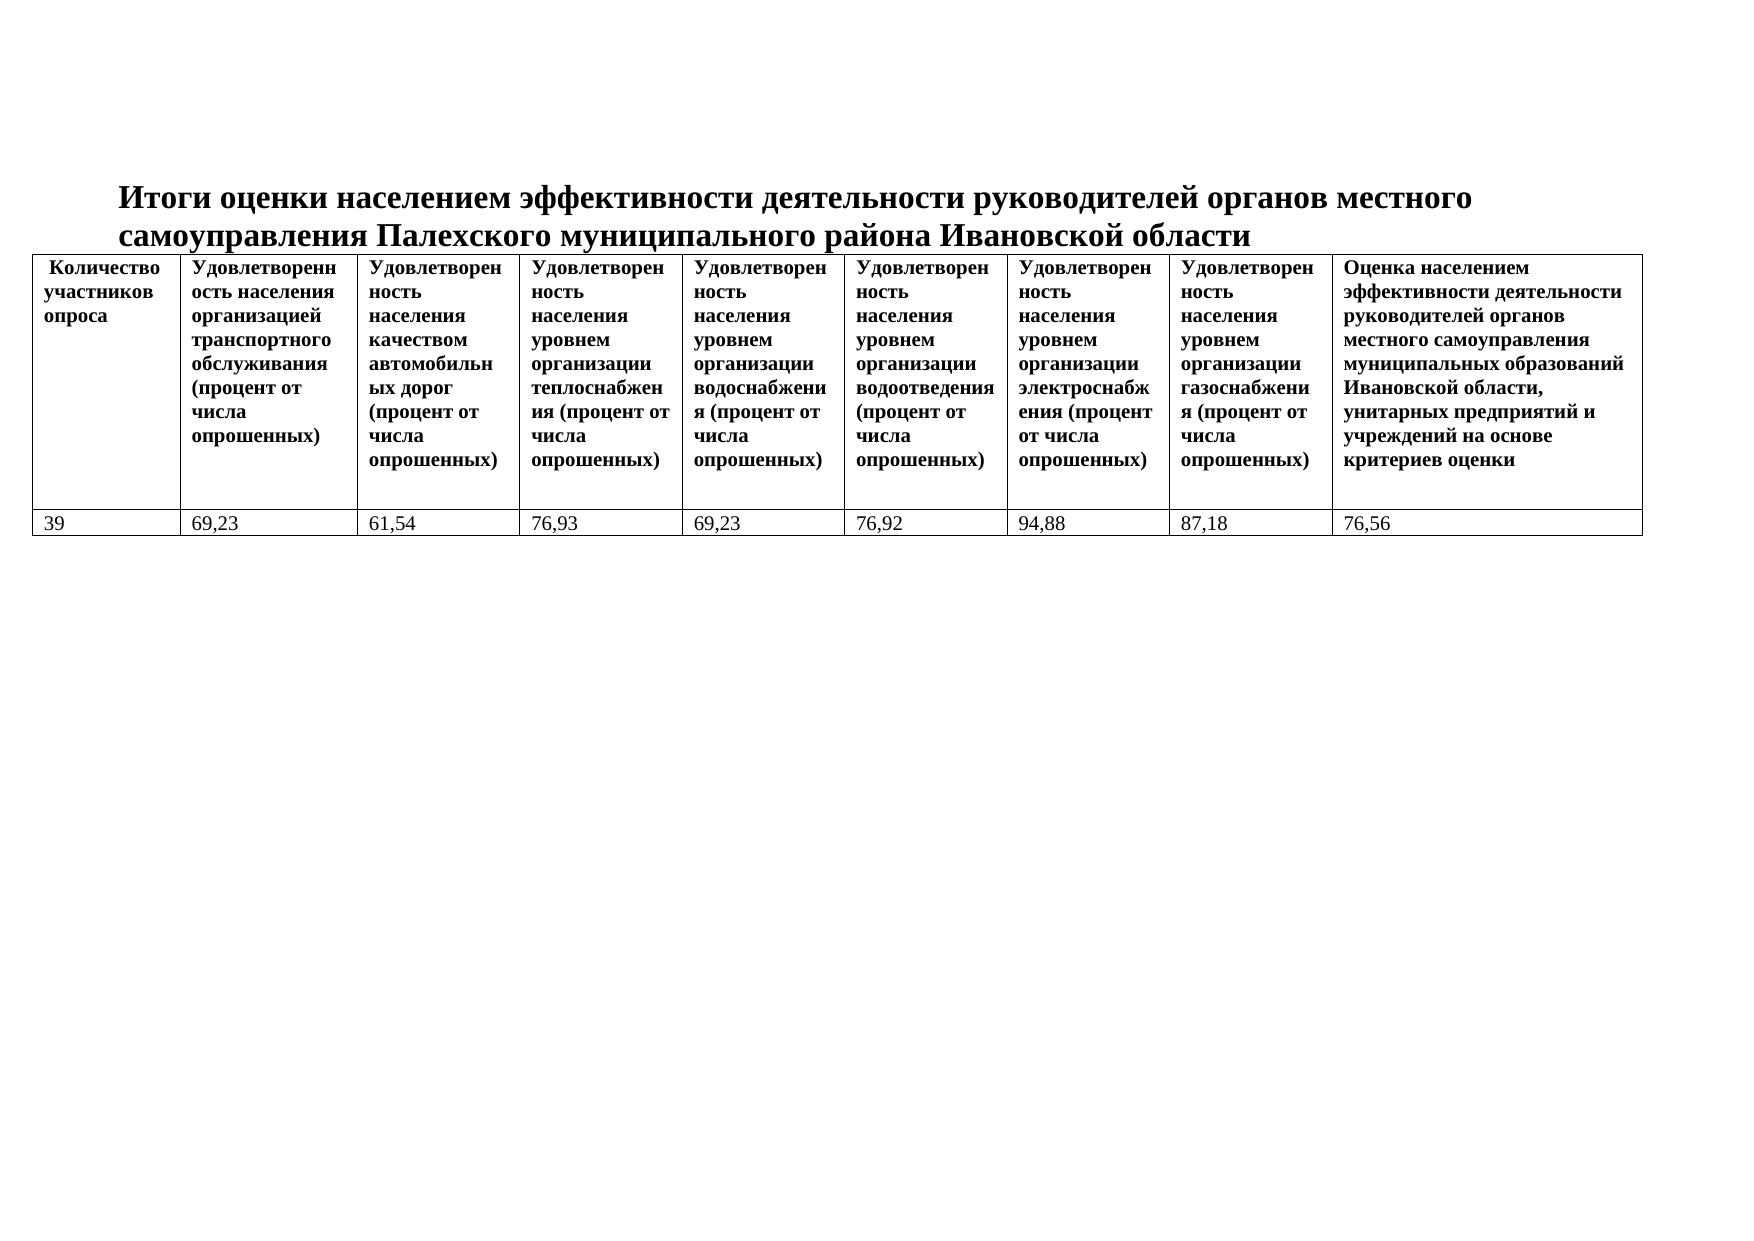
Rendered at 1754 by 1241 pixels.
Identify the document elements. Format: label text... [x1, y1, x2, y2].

table_cell 76,56 [1333, 510, 1642, 534]
table_cell 39 [33, 510, 180, 534]
table_header Оценка населением эффективности деятельности руководителей органов местного самоуправления муниципальных образований Ивановской области, унитарных предприятий и учреждений на основе критериев оценки [1333, 255, 1642, 509]
table_cell 76,93 [520, 510, 682, 534]
table_header Удовлетворенность населения уровнем организации водоснабжения (процент от числа опрошенных) [683, 255, 844, 509]
table_cell 76,92 [845, 510, 1007, 534]
table_header Удовлетворенность населения уровнем организации водоотведения (процент от числа опрошенных) [845, 255, 1007, 509]
table_header Удовлетворенность населения уровнем организации теплоснабжения (процент от числа опрошенных) [520, 255, 682, 509]
table_header Удовлетворенность населения организацией транспортного обслуживания (процент от числа опрошенных) [181, 255, 357, 509]
table_header Удовлетворенность населения качеством автомобильных дорог (процент от числа опрошенных) [358, 255, 519, 509]
table_cell 94,88 [1008, 510, 1169, 534]
table_header Удовлетворенность населения уровнем организации газоснабжения (процент от числа опрошенных) [1170, 255, 1332, 509]
table_cell 61,54 [358, 510, 519, 534]
table_header Удовлетворенность населения уровнем организации электроснабжения (процент от числа опрошенных) [1008, 255, 1169, 509]
table_header Количество участников опроса [33, 255, 180, 509]
text Итоги оценки населением эффективности деятельности руководителей органов местного самоуправления Палехского муниципального района Ивановской области [118, 177, 1636, 254]
table_cell 87,18 [1170, 510, 1332, 534]
table_cell 69,23 [181, 510, 357, 534]
table_cell 69,23 [683, 510, 844, 534]
